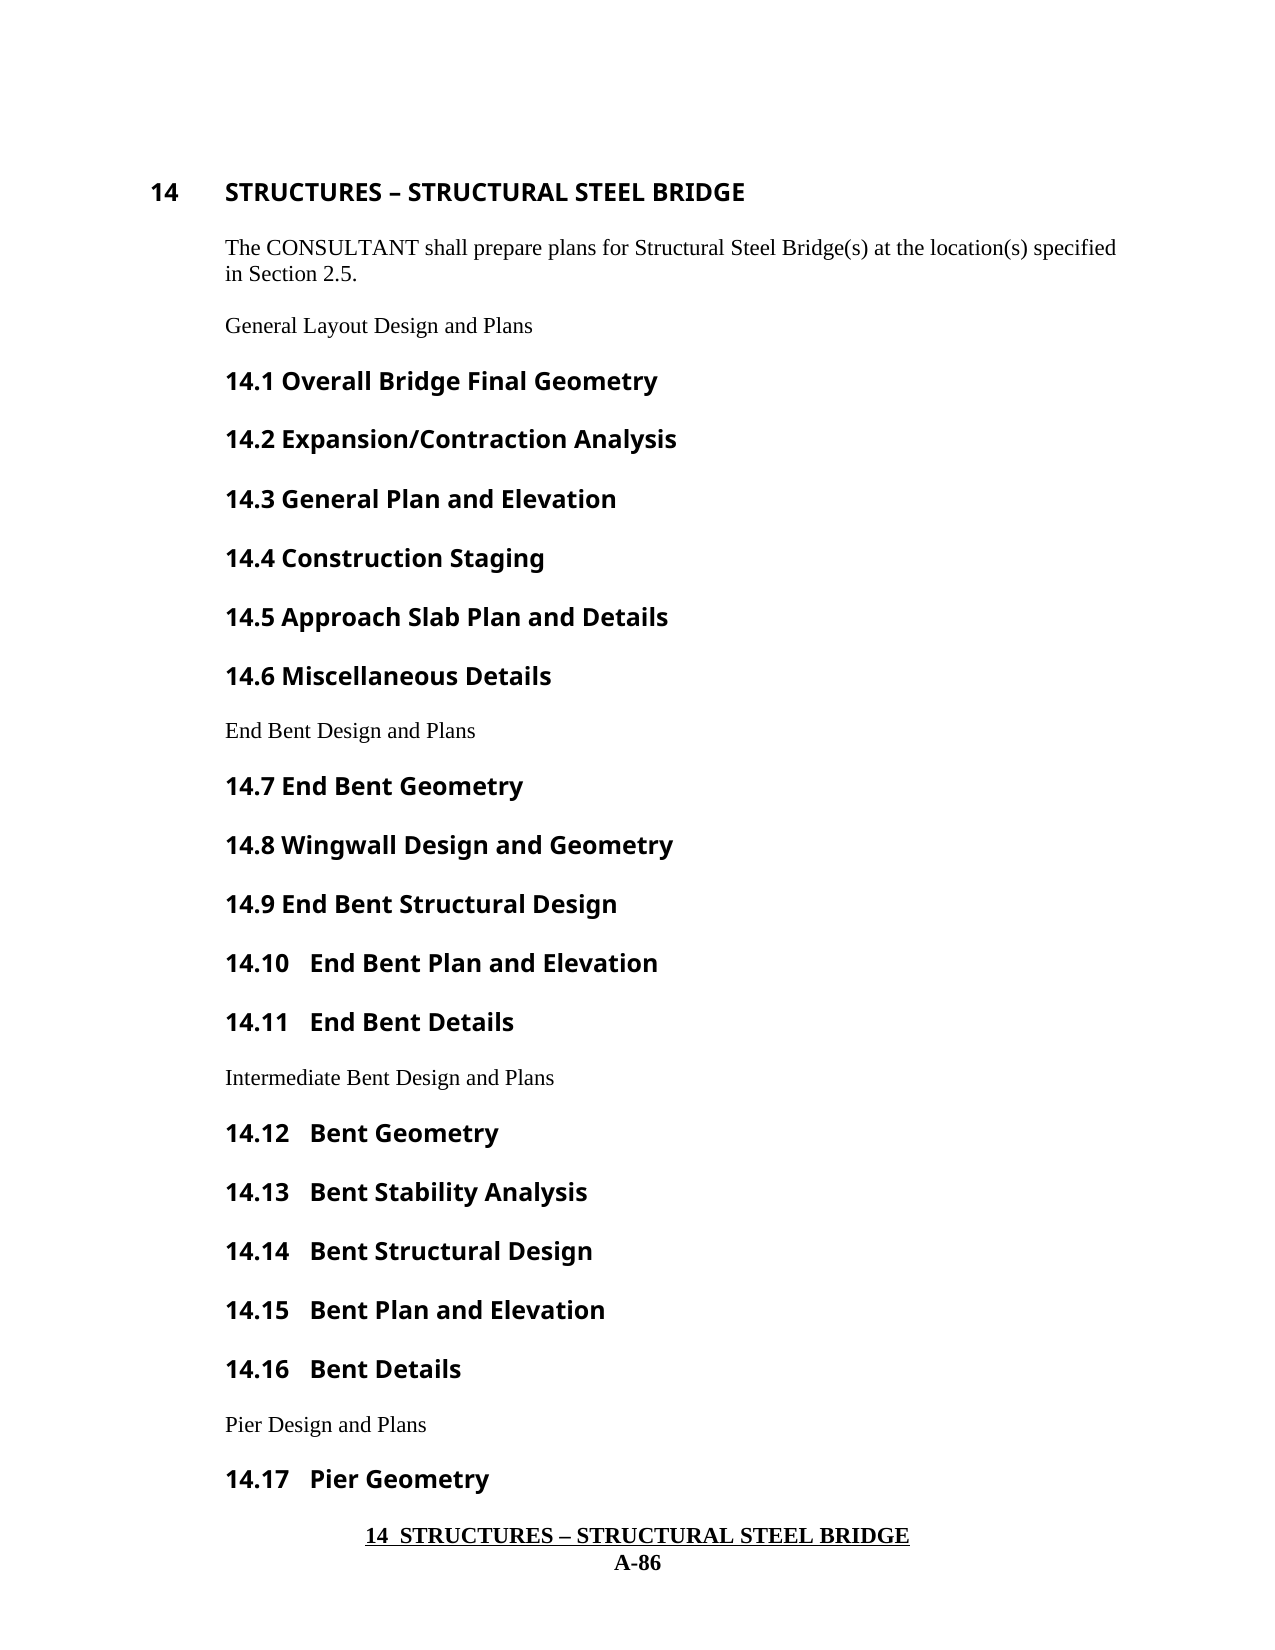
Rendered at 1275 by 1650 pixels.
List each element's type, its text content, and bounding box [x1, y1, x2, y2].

subtitle Bent Geometry [225, 1116, 1125, 1149]
subtitle End Bent Geometry [225, 769, 1125, 803]
subtitle Pier Geometry [225, 1462, 1125, 1496]
subtitle Bent Details [225, 1352, 1125, 1386]
subtitle General Plan and Elevation [225, 481, 1125, 515]
subtitle Bent Stability Analysis [225, 1174, 1125, 1209]
subtitle STRUCTURES – STRUCTURAL STEEL BRIDGE [150, 175, 1125, 209]
subtitle End Bent Structural Design [225, 887, 1125, 921]
subtitle Expansion/Contraction Analysis [225, 422, 1125, 456]
subtitle End Bent Details [225, 1005, 1125, 1039]
text Pier Design and Plans [225, 1411, 1125, 1437]
subtitle Overall Bridge Final Geometry [225, 363, 1125, 397]
subtitle End Bent Plan and Elevation [225, 946, 1125, 980]
subtitle Approach Slab Plan and Details [225, 599, 1125, 633]
subtitle Bent Plan and Elevation [225, 1293, 1125, 1327]
text End Bent Design and Plans [225, 717, 1125, 744]
text Intermediate Bent Design and Plans [225, 1064, 1125, 1091]
text The CONSULTANT shall prepare plans for Structural Steel Bridge(s) at the location(s) specified in Section 2.5. [225, 234, 1125, 287]
subtitle Bent Structural Design [225, 1234, 1125, 1268]
subtitle Wingwall Design and Geometry [225, 828, 1125, 862]
subtitle Construction Staging [225, 540, 1125, 574]
subtitle Miscellaneous Details [225, 658, 1125, 692]
text General Layout Design and Plans [225, 312, 1125, 338]
